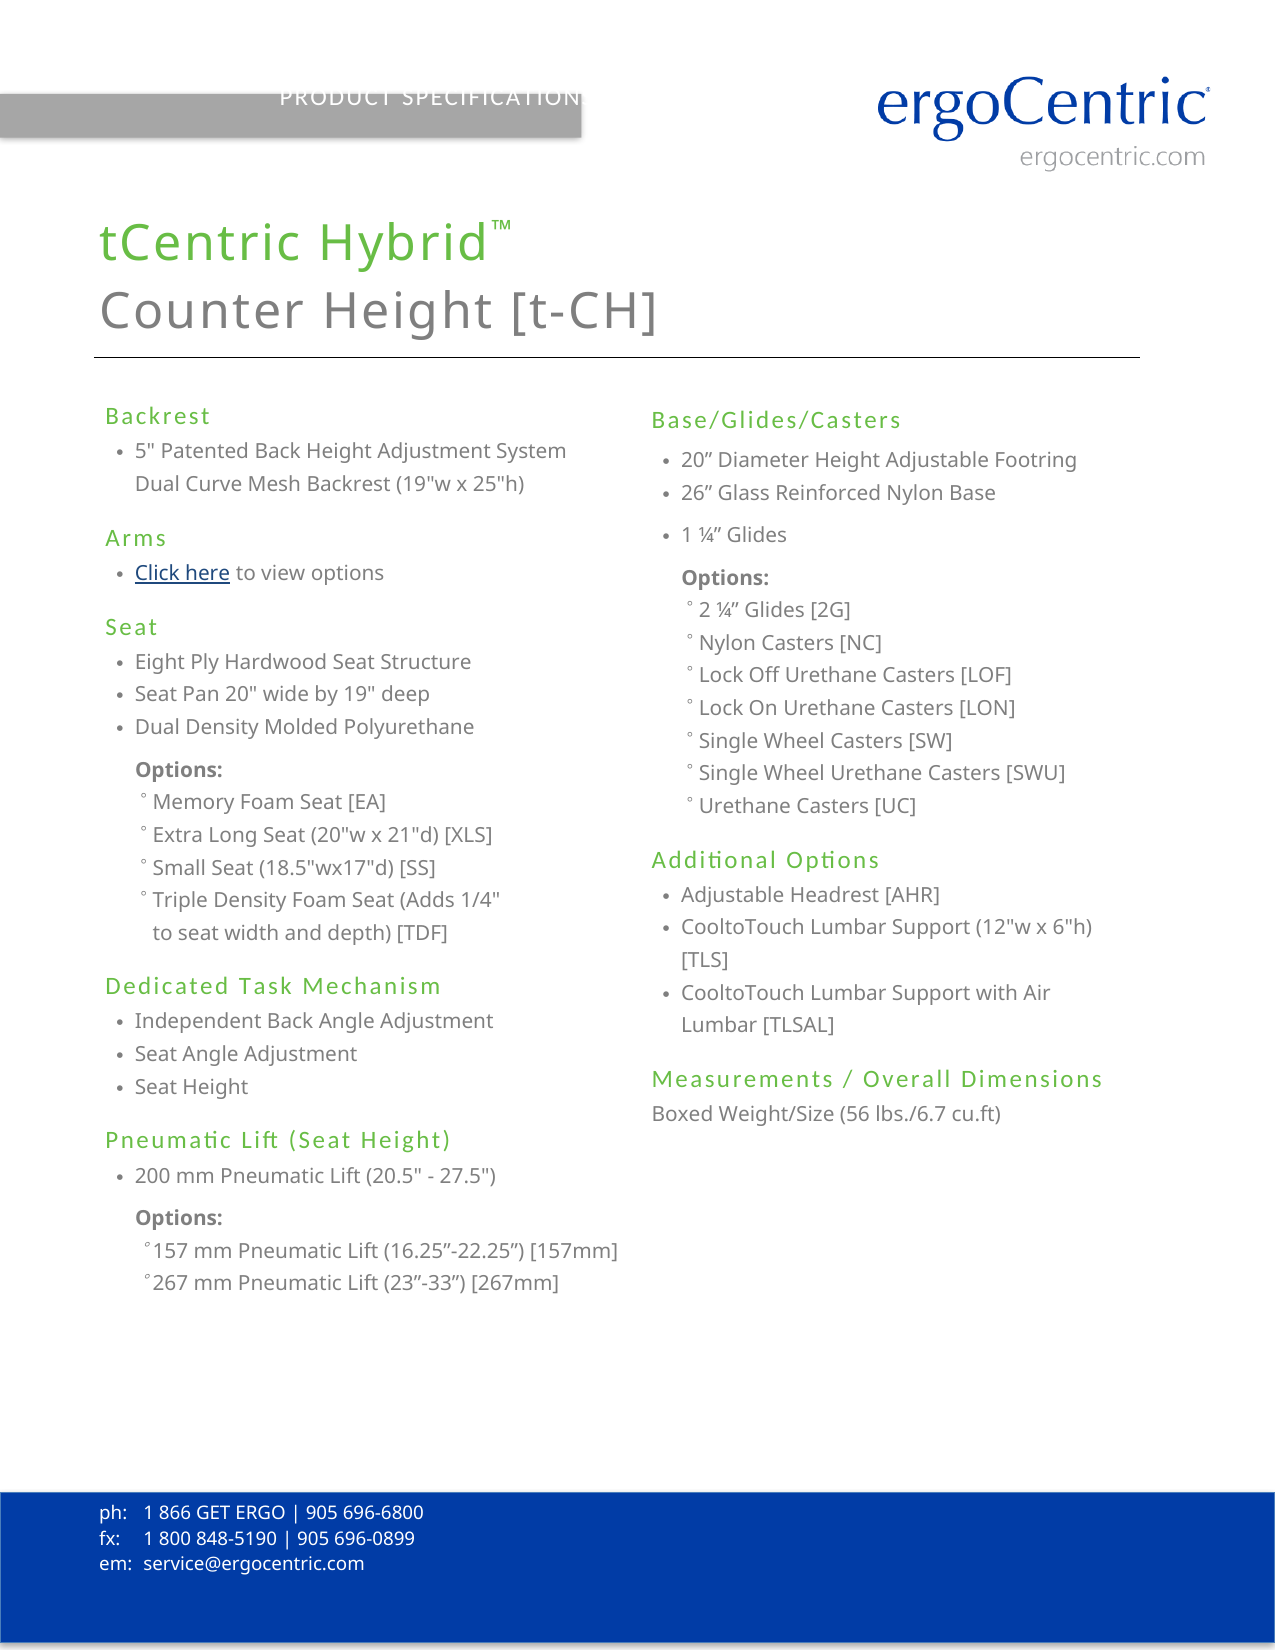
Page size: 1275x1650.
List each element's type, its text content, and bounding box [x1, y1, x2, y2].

table_header Base/Glides/Casters 20” Diameter Height Adjustable Footring 26” Glass Reinforced Nylon Base 1 ¼” Glides Options: 2 ¼” Glides [2G] Nylon Casters [NC] Lock Off Urethane Casters [LOF] Lock On Urethane Casters [LON] Single Wheel Casters [SW] Single Wheel Urethane Casters [SWU] Urethane Casters [UC] Additional Options Adjustable Headrest [AHR] CooltoTouch Lumbar Support (12"w x 6"h) [TLS] CooltoTouch Lumbar Support with Air Lumbar [TLSAL] Measurements / Overall Dimensions Boxed Weight/Size (56 lbs./6.7 cu.ft) [640, 358, 1140, 1463]
picture [875, 73, 1211, 177]
text tCentric Hybrid™ Counter Height [t-CH] [99, 207, 1211, 343]
table_header Backrest 5" Patented Back Height Adjustment System Dual Curve Mesh Backrest (19"w x 25"h) Arms Click here to view options Seat Eight Ply Hardwood Seat Structure Seat Pan 20" wide by 19" deep Dual Density Molded Polyurethane Options: Memory Foam Seat [EA] Extra Long Seat (20"w x 21"d) [XLS] Small Seat (18.5"wx17"d) [SS] Triple Density Foam Seat (Adds 1/4" to seat width and depth) [TDF] Dedicated Task Mechanism Independent Back Angle Adjustment Seat Angle Adjustment Seat Height Pneumatic Lift (Seat Height) 200 mm Pneumatic Lift (20.5" - 27.5") Options: 157 mm Pneumatic Lift (16.25”-22.25”) [157mm] 267 mm Pneumatic Lift (23”-33”) [267mm] [94, 358, 640, 1463]
